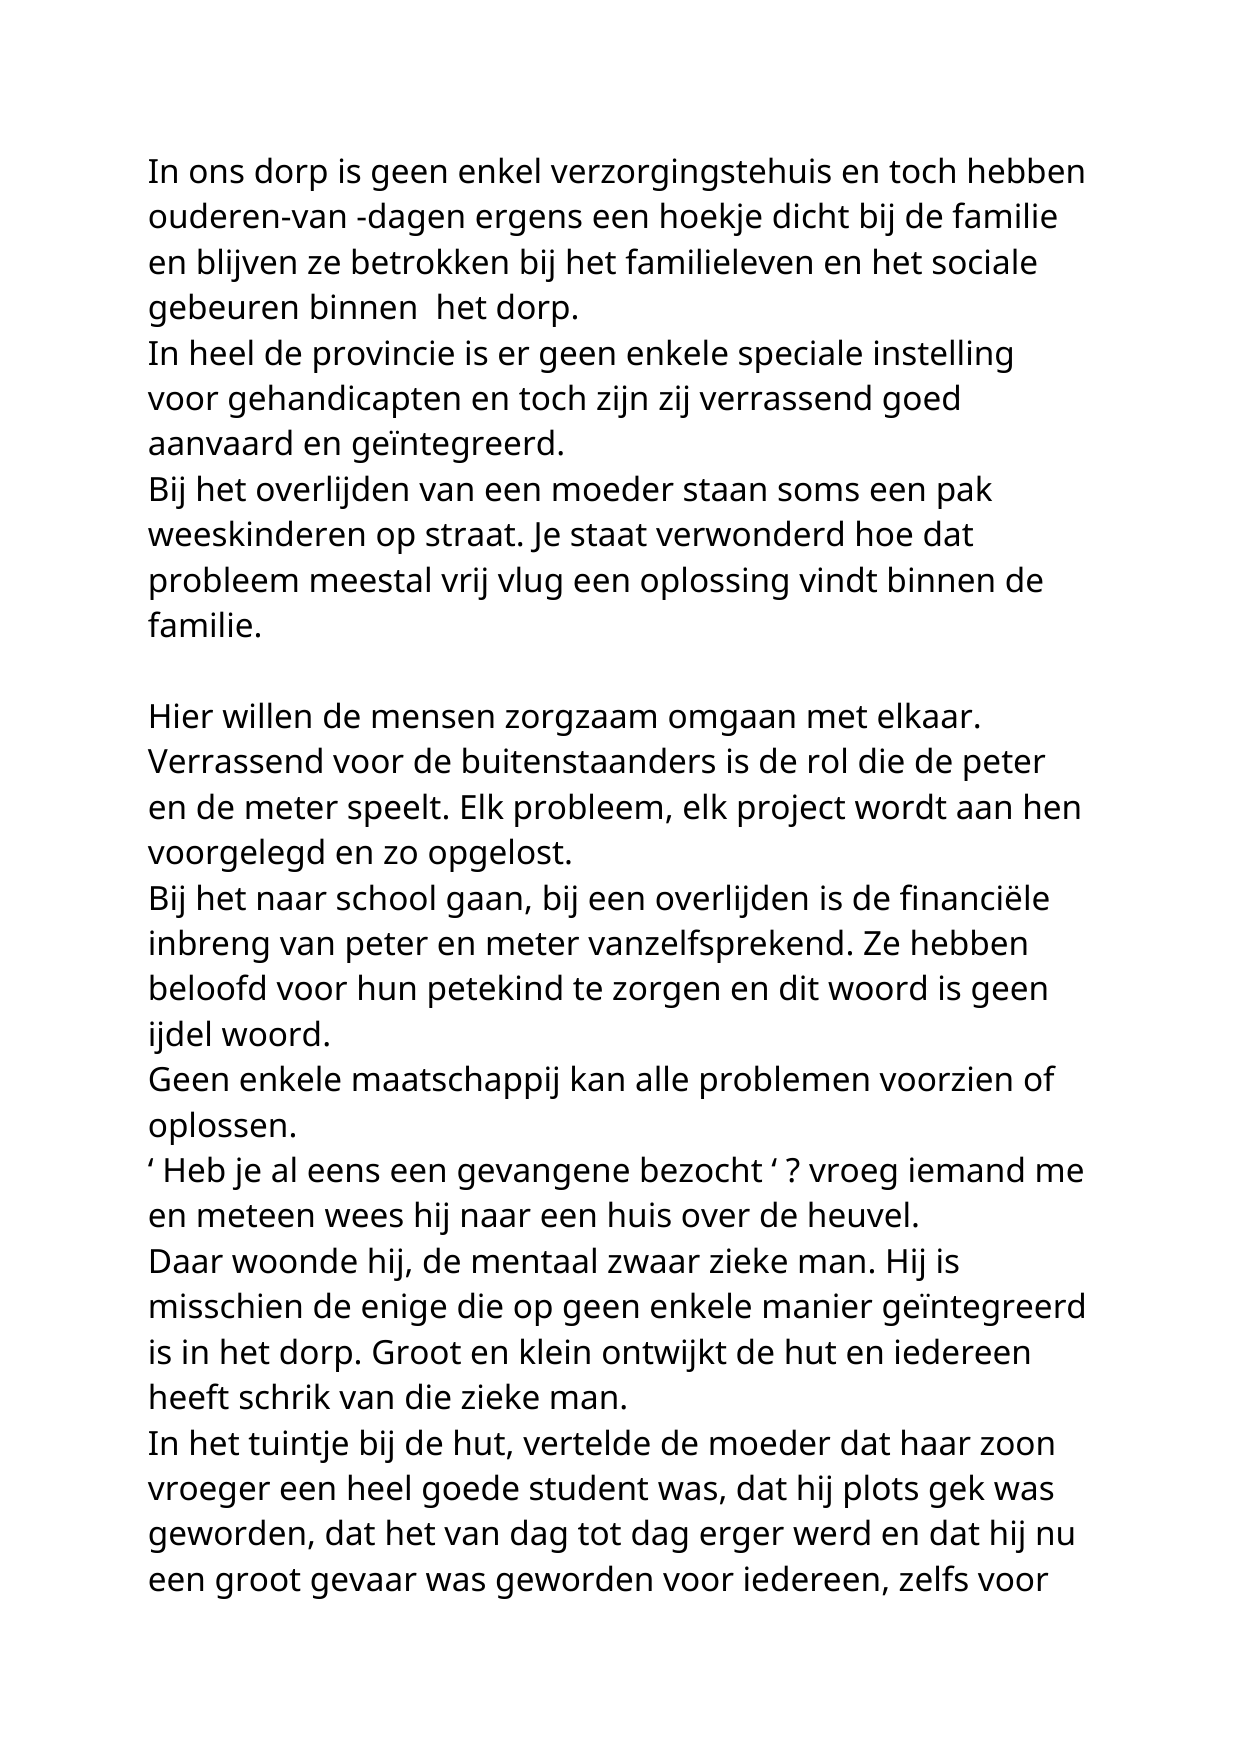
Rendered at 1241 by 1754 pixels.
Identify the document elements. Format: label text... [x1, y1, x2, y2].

text In ons dorp is geen enkel verzorgingstehuis en toch hebben ouderen-van -dagen ergens een hoekje dicht bij de familie en blijven ze betrokken bij het familieleven en het sociale gebeuren binnen het dorp. In heel de provincie is er geen enkele speciale instelling voor gehandicapten en toch zijn zij verrassend goed aanvaard en geïntegreerd. Bij het overlijden van een moeder staan soms een pak weeskinderen op straat. Je staat verwonderd hoe dat probleem meestal vrij vlug een oplossing vindt binnen de familie. [148, 148, 1093, 647]
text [148, 693, 1093, 1601]
